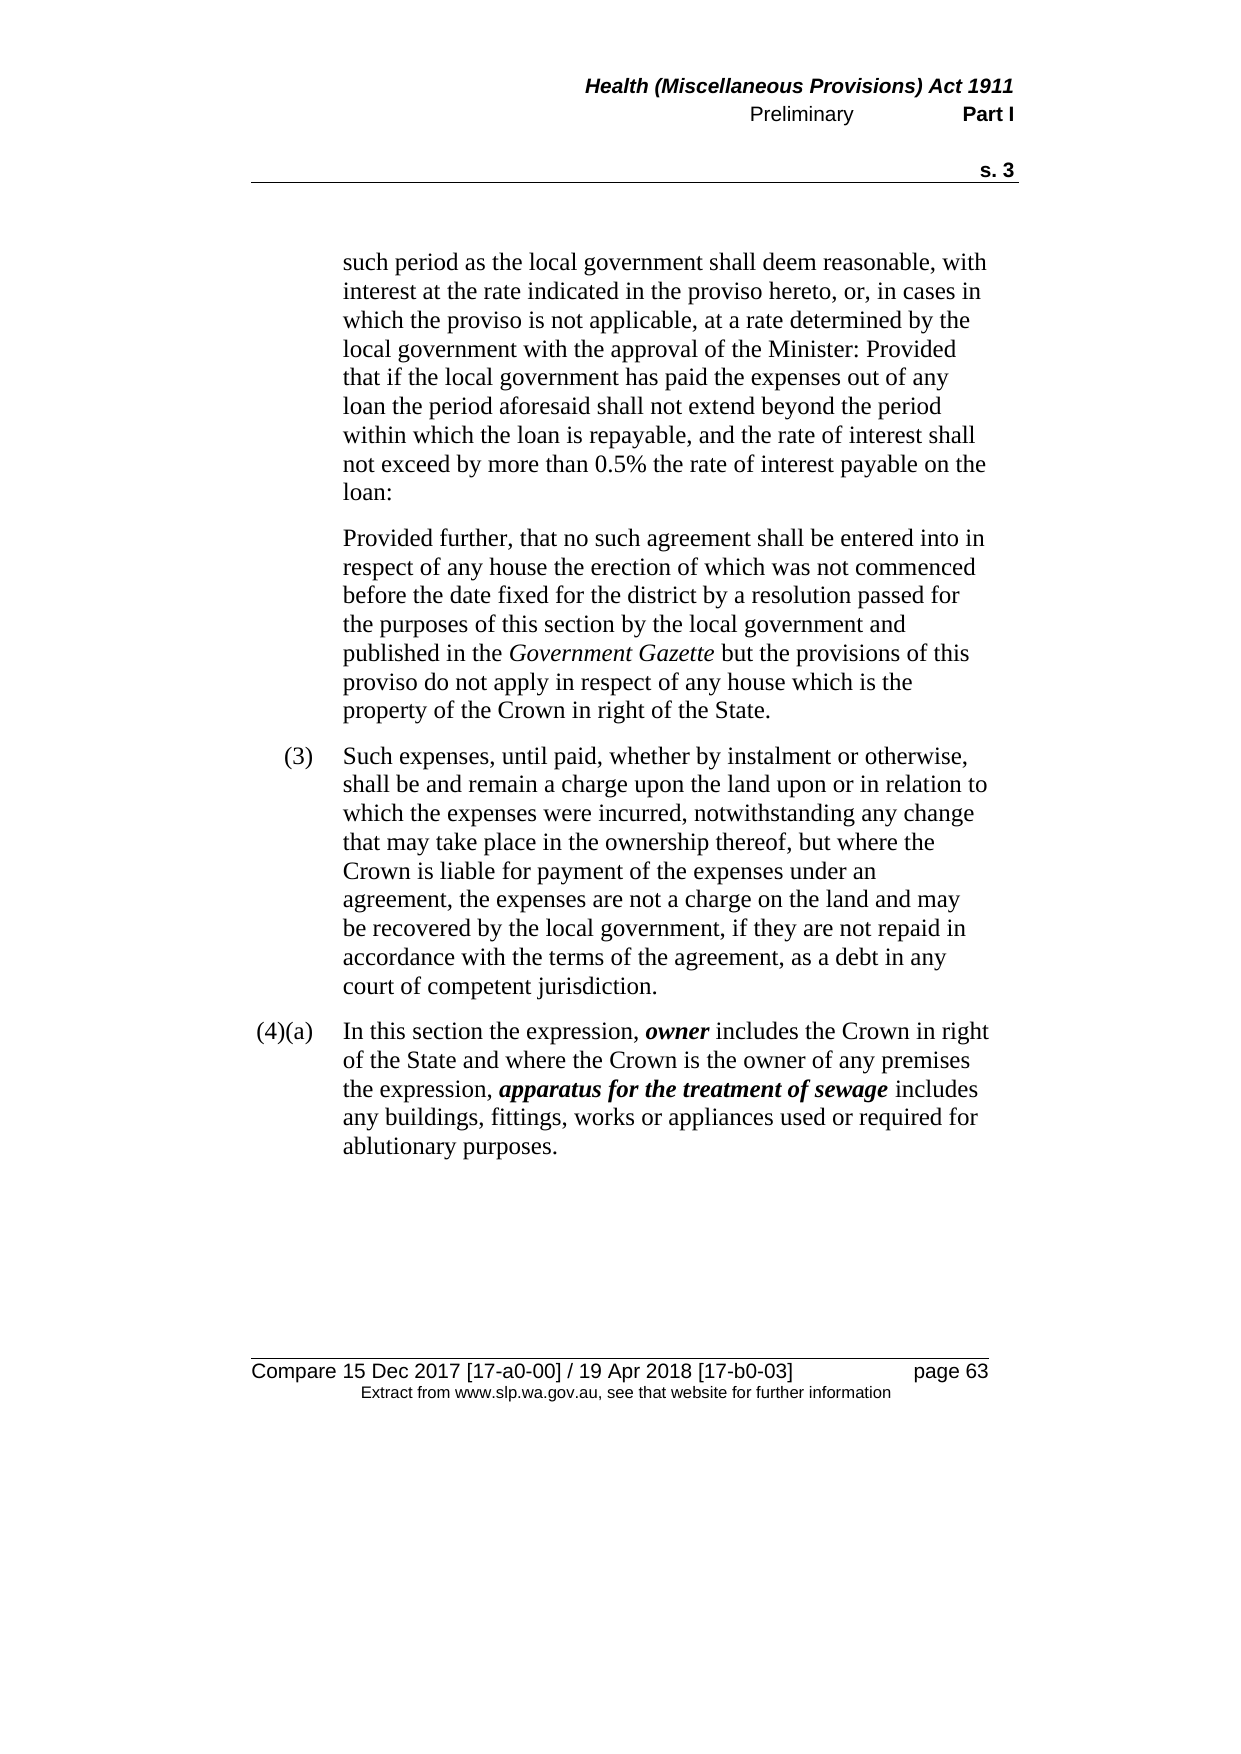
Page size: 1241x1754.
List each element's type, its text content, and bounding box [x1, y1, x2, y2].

text Provided further, that no such agreement shall be entered into in respect of any house the erection of which was not commenced before the date fixed for the district by a resolution passed for the purposes of this section by the local government and published in the Government Gazette but the provisions of this proviso do not apply in respect of any house which is the property of the Crown in right of the State. [251, 523, 989, 724]
text (3) Such expenses, until paid, whether by instalment or otherwise, shall be and remain a charge upon the land upon or in relation to which the expenses were incurred, notwithstanding any change that may take place in the ownership thereof, but where the Crown is liable for payment of the expenses under an agreement, the expenses are not a charge on the land and may be recovered by the local government, if they are not repaid in accordance with the terms of the agreement, as a debt in any court of competent jurisdiction. [251, 741, 989, 999]
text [251, 247, 989, 506]
text (4)(a) In this section the expression, owner includes the Crown in right of the State and where the Crown is the owner of any premises the expression, apparatus for the treatment of sewage includes any buildings, fittings, works or appliances used or required for ablutionary purposes. [251, 1016, 989, 1160]
